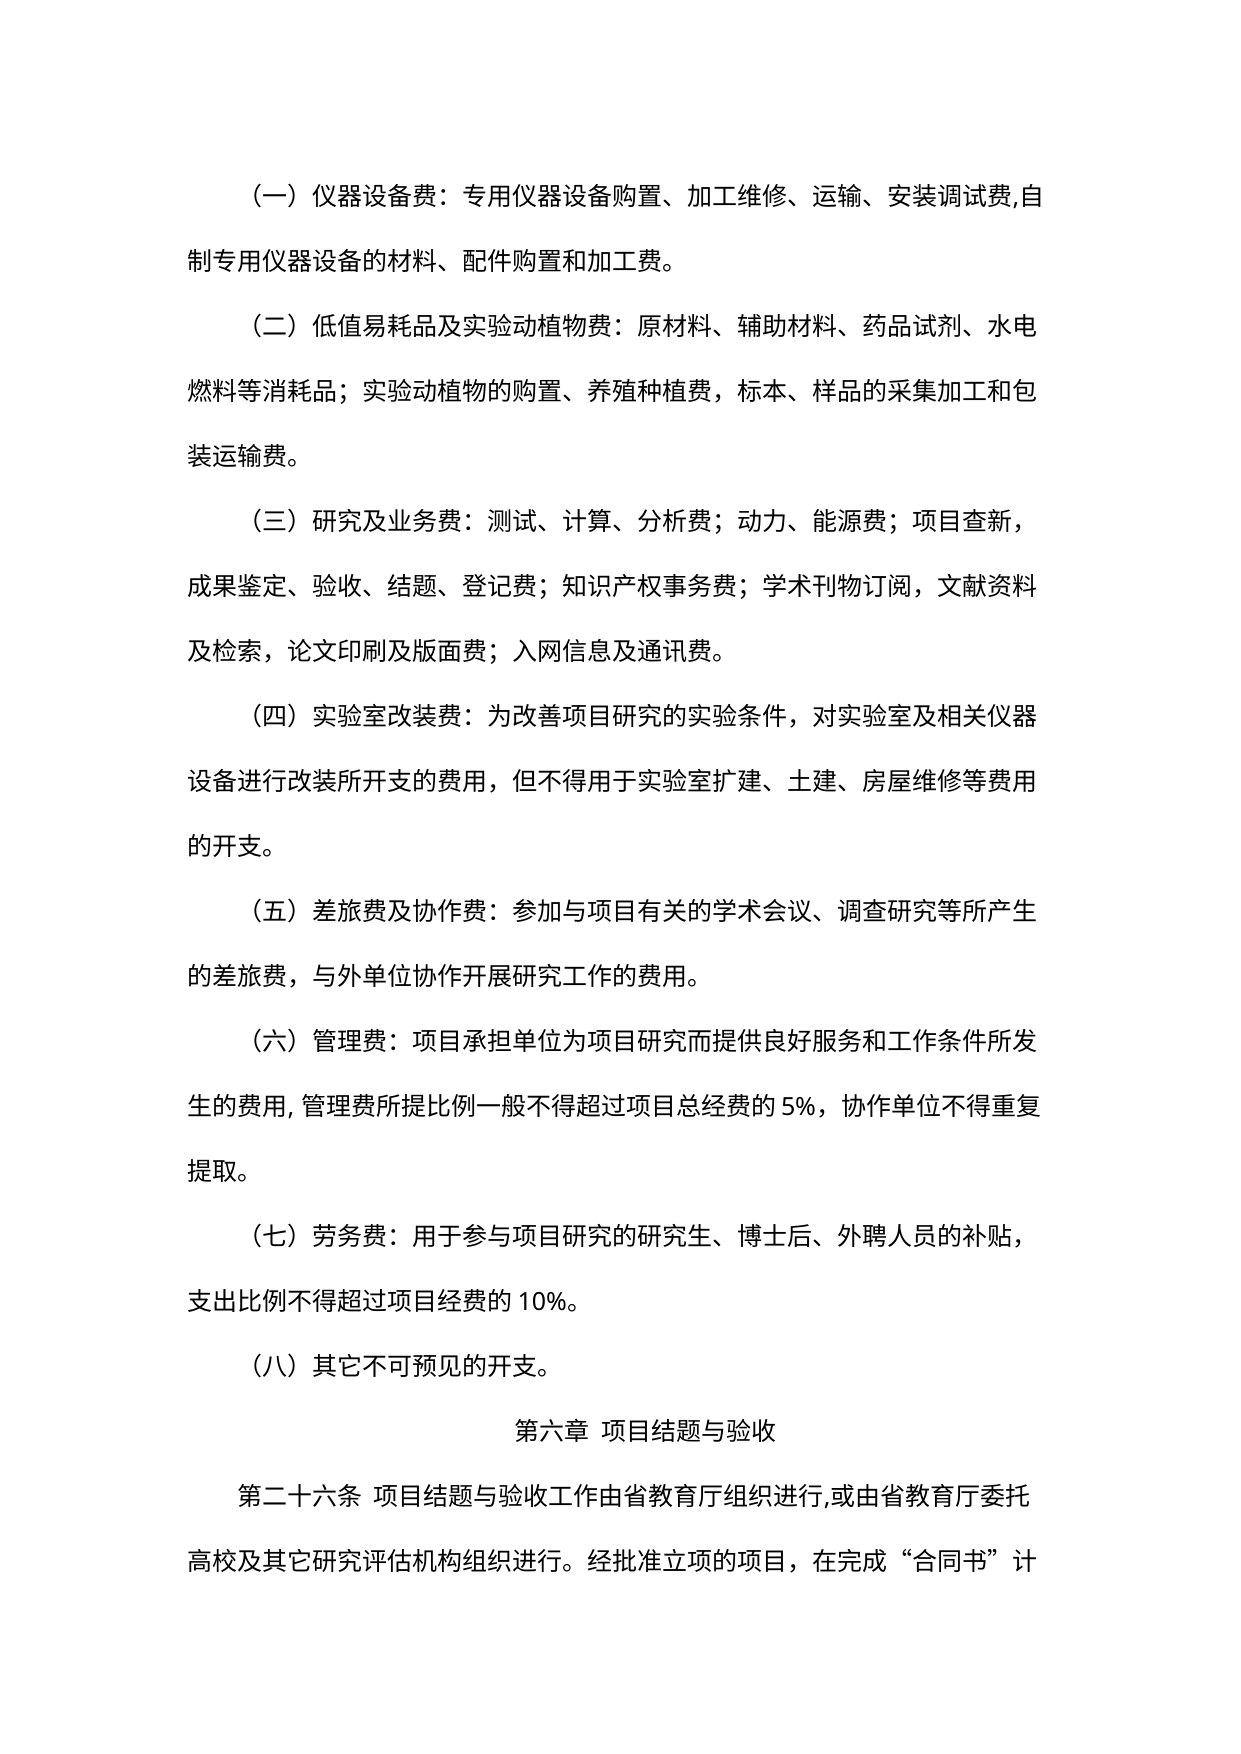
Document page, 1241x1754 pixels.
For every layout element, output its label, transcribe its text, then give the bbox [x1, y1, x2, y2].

text （二）低值易耗品及实验动植物费：原材料、辅助材料、药品试剂、水电燃料等消耗品；实验动植物的购置、养殖种植费，标本、样品的采集加工和包装运输费。 [187, 292, 1053, 487]
text （四）实验室改装费：为改善项目研究的实验条件，对实验室及相关仪器设备进行改装所开支的费用，但不得用于实验室扩建、土建、房屋维修等费用的开支。 [187, 682, 1053, 877]
text （三）研究及业务费：测试、计算、分析费；动力、能源费；项目查新，成果鉴定、验收、结题、登记费；知识产权事务费；学术刊物订阅，文献资料及检索，论文印刷及版面费；入网信息及通讯费。 [187, 487, 1053, 682]
text （六）管理费：项目承担单位为项目研究而提供良好服务和工作条件所发生的费用, 管理费所提比例一般不得超过项目总经费的5%，协作单位不得重复提取。 [187, 1007, 1053, 1202]
text （一）仪器设备费：专用仪器设备购置、加工维修、运输、安装调试费,自制专用仪器设备的材料、配件购置和加工费。 [187, 162, 1053, 292]
text 第六章 项目结题与验收 [187, 1397, 1053, 1462]
text （七）劳务费：用于参与项目研究的研究生、博士后、外聘人员的补贴，支出比例不得超过项目经费的10%。 [187, 1202, 1053, 1332]
text （五）差旅费及协作费：参加与项目有关的学术会议、调查研究等所产生的差旅费，与外单位协作开展研究工作的费用。 [187, 877, 1053, 1007]
text （八）其它不可预见的开支。 [187, 1332, 1053, 1397]
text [187, 1462, 1053, 1592]
